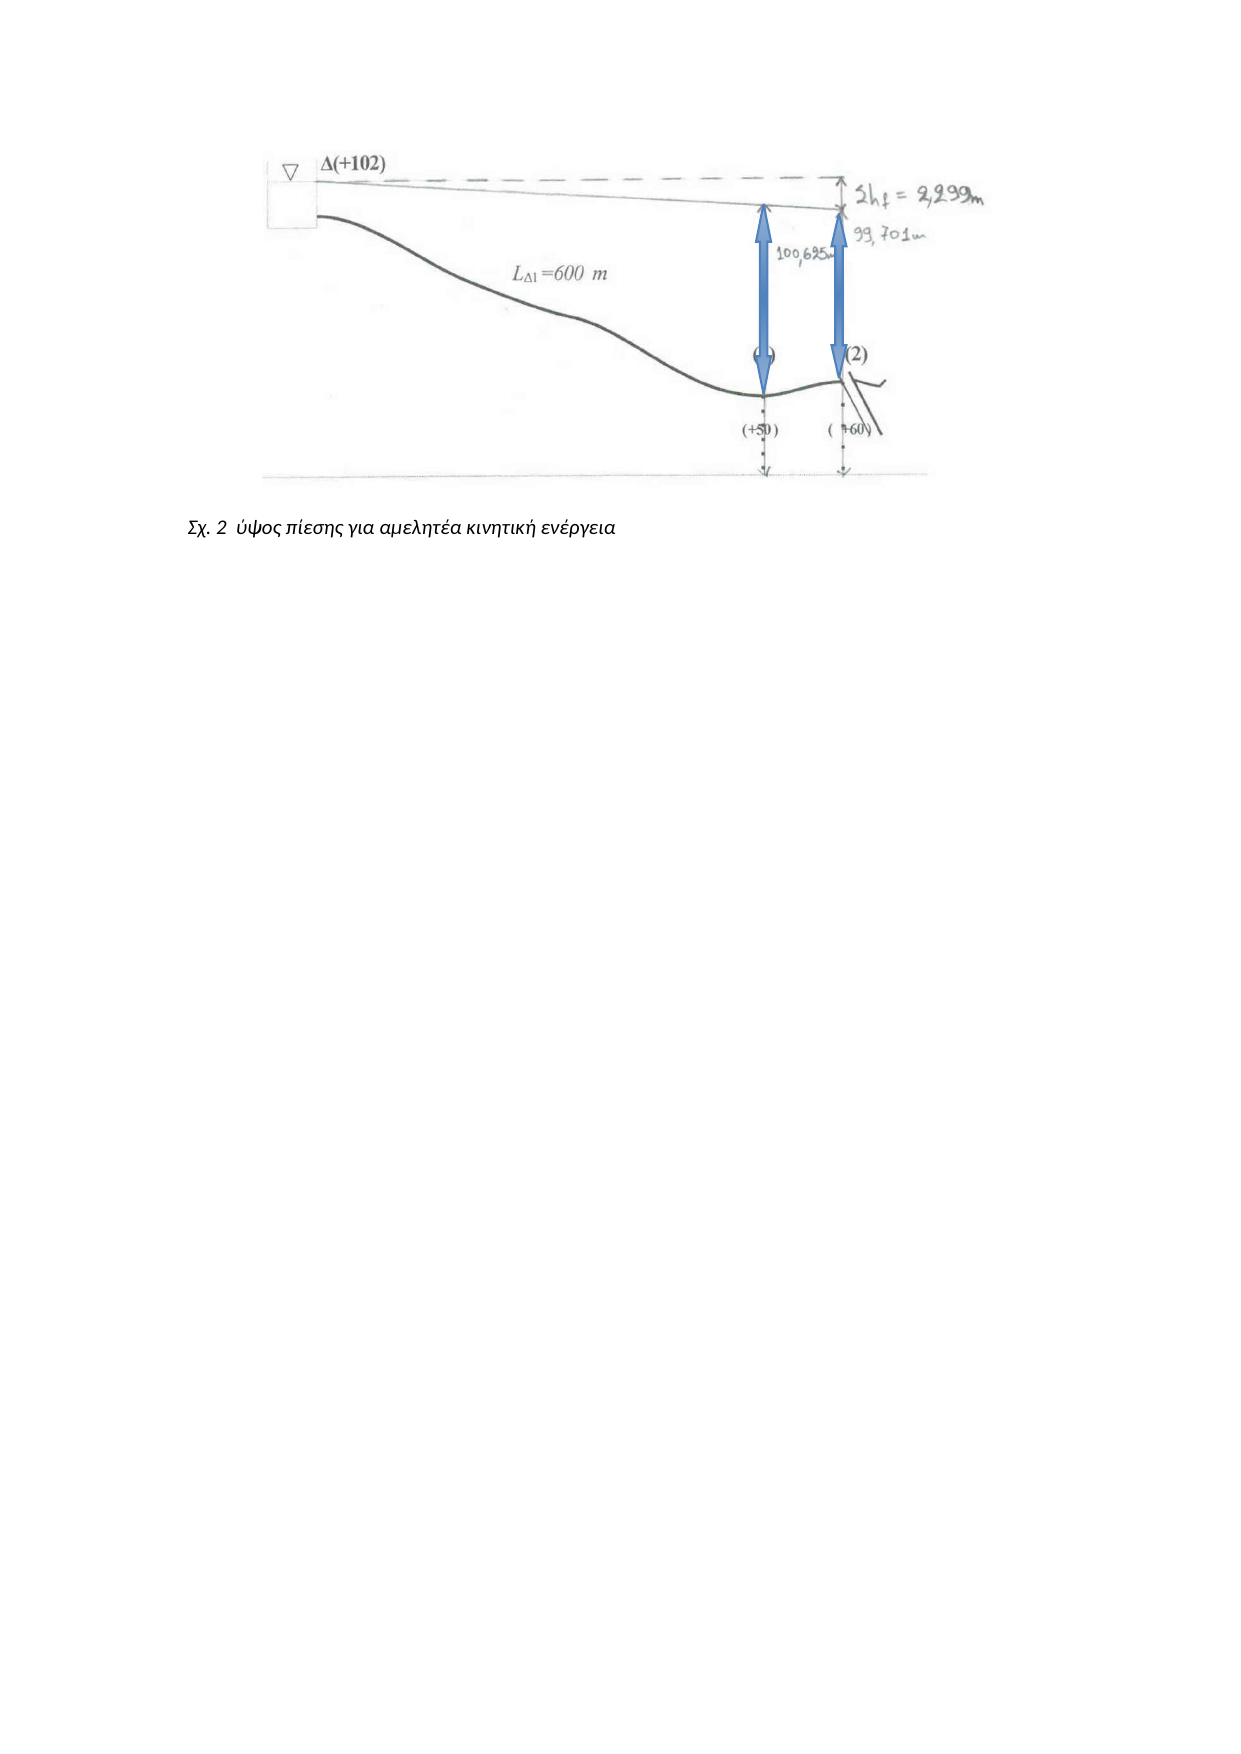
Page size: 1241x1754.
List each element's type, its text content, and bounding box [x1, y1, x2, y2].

text Σχ. 2 ύψος πίεσης για αμελητέα κινητική ενέργεια [187, 514, 1053, 540]
picture [262, 150, 992, 490]
